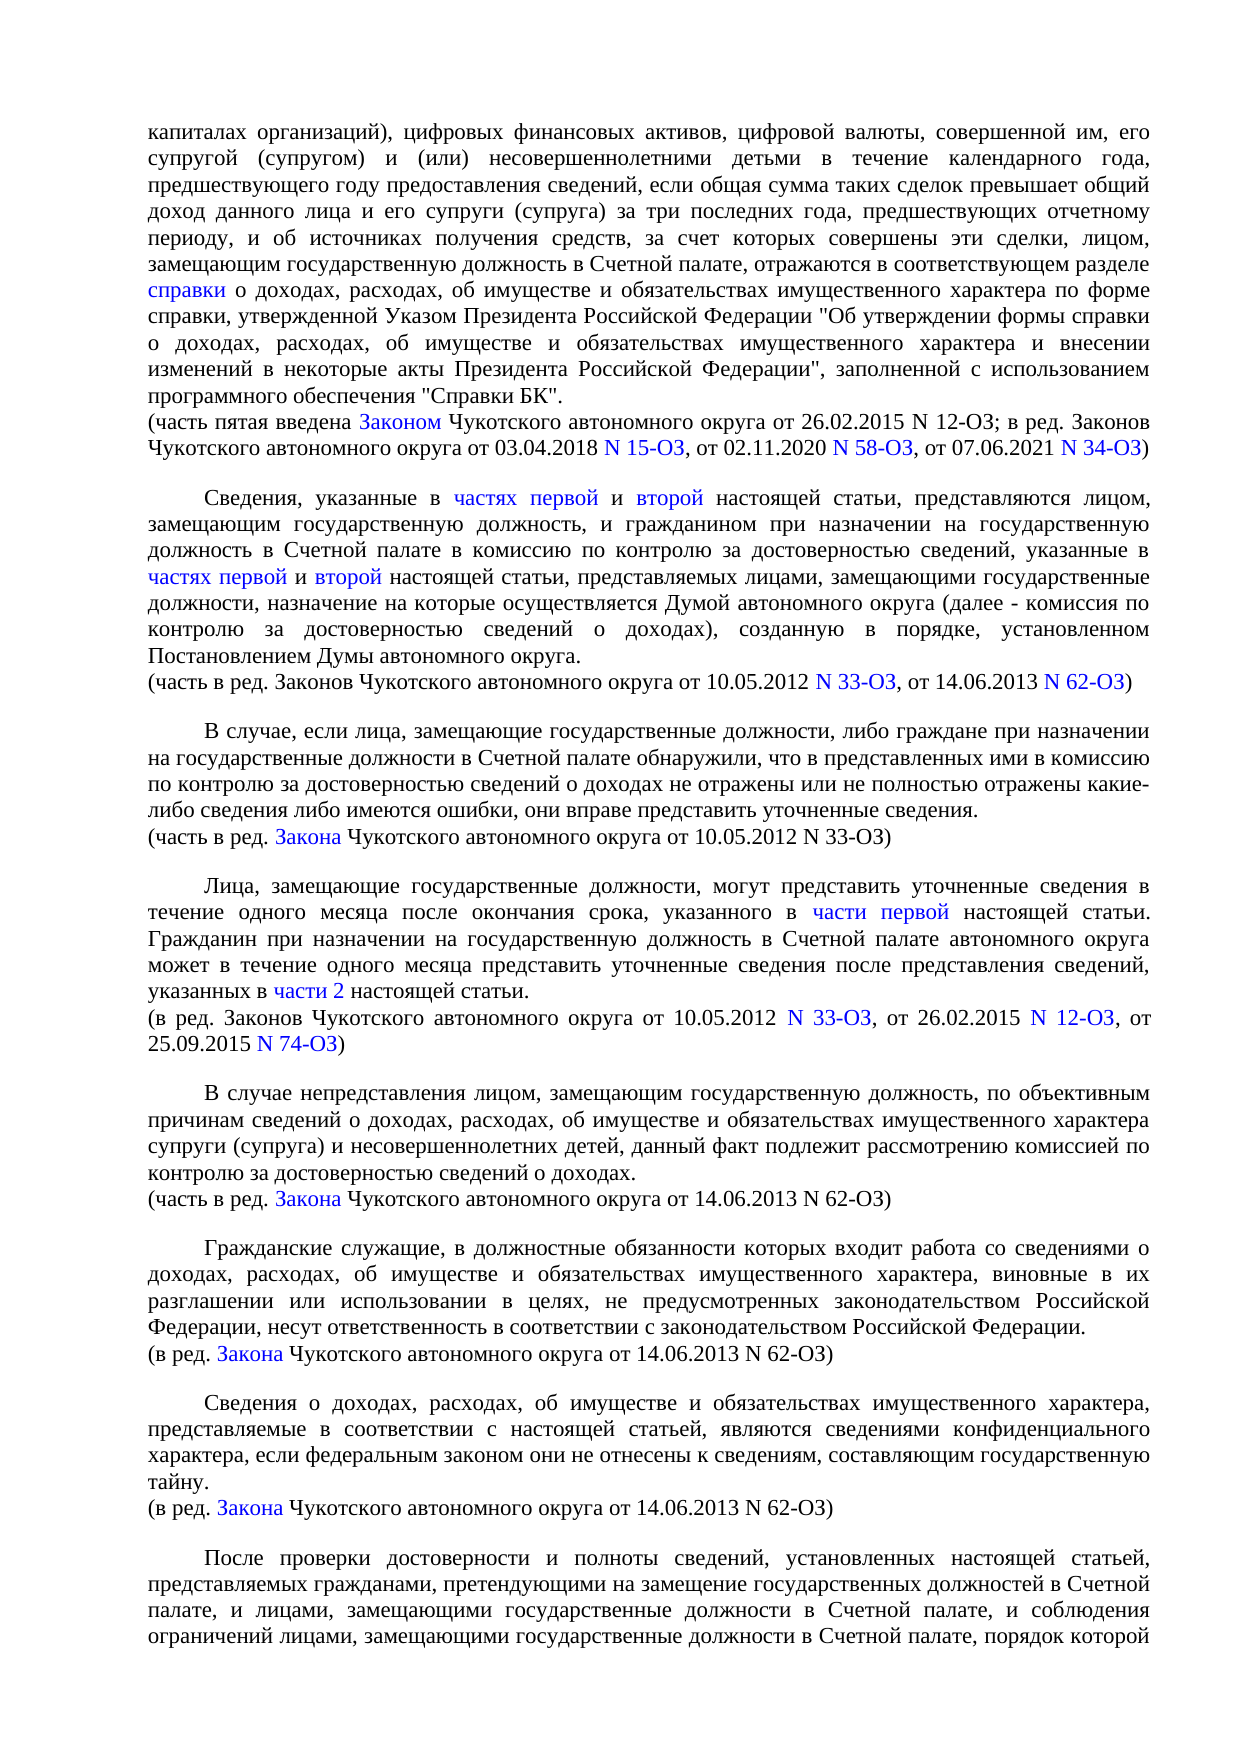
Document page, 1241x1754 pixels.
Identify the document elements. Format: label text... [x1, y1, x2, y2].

text Лица, замещающие государственные должности, могут представить уточненные сведения в течение одного месяца после окончания срока, указанного в части первой настоящей статьи. Гражданин при назначении на государственную должность в Счетной палате автономного округа может в течение одного месяца представить уточненные сведения после представления сведений, указанных в части 2 настоящей статьи. [148, 872, 1152, 1004]
text (в ред. Закона Чукотского автономного округа от 14.06.2013 N 62-ОЗ) [148, 1494, 1152, 1521]
text (часть пятая введена Законом Чукотского автономного округа от 26.02.2015 N 12-ОЗ; в ред. Законов Чукотского автономного округа от 03.04.2018 N 15-ОЗ, от 02.11.2020 N 58-ОЗ, от 07.06.2021 N 34-ОЗ) [148, 408, 1152, 461]
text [148, 1543, 1152, 1649]
text Сведения, указанные в частях первой и второй настоящей статьи, представляются лицом, замещающим государственную должность, и гражданином при назначении на государственную должность в Счетной палате в комиссию по контролю за достоверностью сведений, указанные в частях первой и второй настоящей статьи, представляемых лицами, замещающими государственные должности, назначение на которые осуществляется Думой автономного округа (далее - комиссия по контролю за достоверностью сведений о доходах), созданную в порядке, установленном Постановлением Думы автономного округа. [148, 484, 1152, 668]
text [148, 118, 1152, 408]
text В случае, если лица, замещающие государственные должности, либо граждане при назначении на государственные должности в Счетной палате обнаружили, что в представленных ими в комиссию по контролю за достоверностью сведений о доходах не отражены или не полностью отражены какие-либо сведения либо имеются ошибки, они вправе представить уточненные сведения. [148, 717, 1152, 823]
text Гражданские служащие, в должностные обязанности которых входит работа со сведениями о доходах, расходах, об имуществе и обязательствах имущественного характера, виновные в их разглашении или использовании в целях, не предусмотренных законодательством Российской Федерации, несут ответственность в соответствии с законодательством Российской Федерации. [148, 1234, 1152, 1339]
text (в ред. Закона Чукотского автономного округа от 14.06.2013 N 62-ОЗ) [148, 1339, 1152, 1366]
text (в ред. Законов Чукотского автономного округа от 10.05.2012 N 33-ОЗ, от 26.02.2015 N 12-ОЗ, от 25.09.2015 N 74-ОЗ) [148, 1004, 1152, 1057]
text (часть в ред. Закона Чукотского автономного округа от 10.05.2012 N 33-ОЗ) [148, 823, 1152, 849]
text (часть в ред. Закона Чукотского автономного округа от 14.06.2013 N 62-ОЗ) [148, 1185, 1152, 1211]
text Сведения о доходах, расходах, об имуществе и обязательствах имущественного характера, представляемые в соответствии с настоящей статьей, являются сведениями конфиденциального характера, если федеральным законом они не отнесены к сведениям, составляющим государственную тайну. [148, 1389, 1152, 1494]
text (часть в ред. Законов Чукотского автономного округа от 10.05.2012 N 33-ОЗ, от 14.06.2013 N 62-ОЗ) [148, 668, 1152, 694]
text В случае непредставления лицом, замещающим государственную должность, по объективным причинам сведений о доходах, расходах, об имуществе и обязательствах имущественного характера супруги (супруга) и несовершеннолетних детей, данный факт подлежит рассмотрению комиссией по контролю за достоверностью сведений о доходах. [148, 1079, 1152, 1185]
